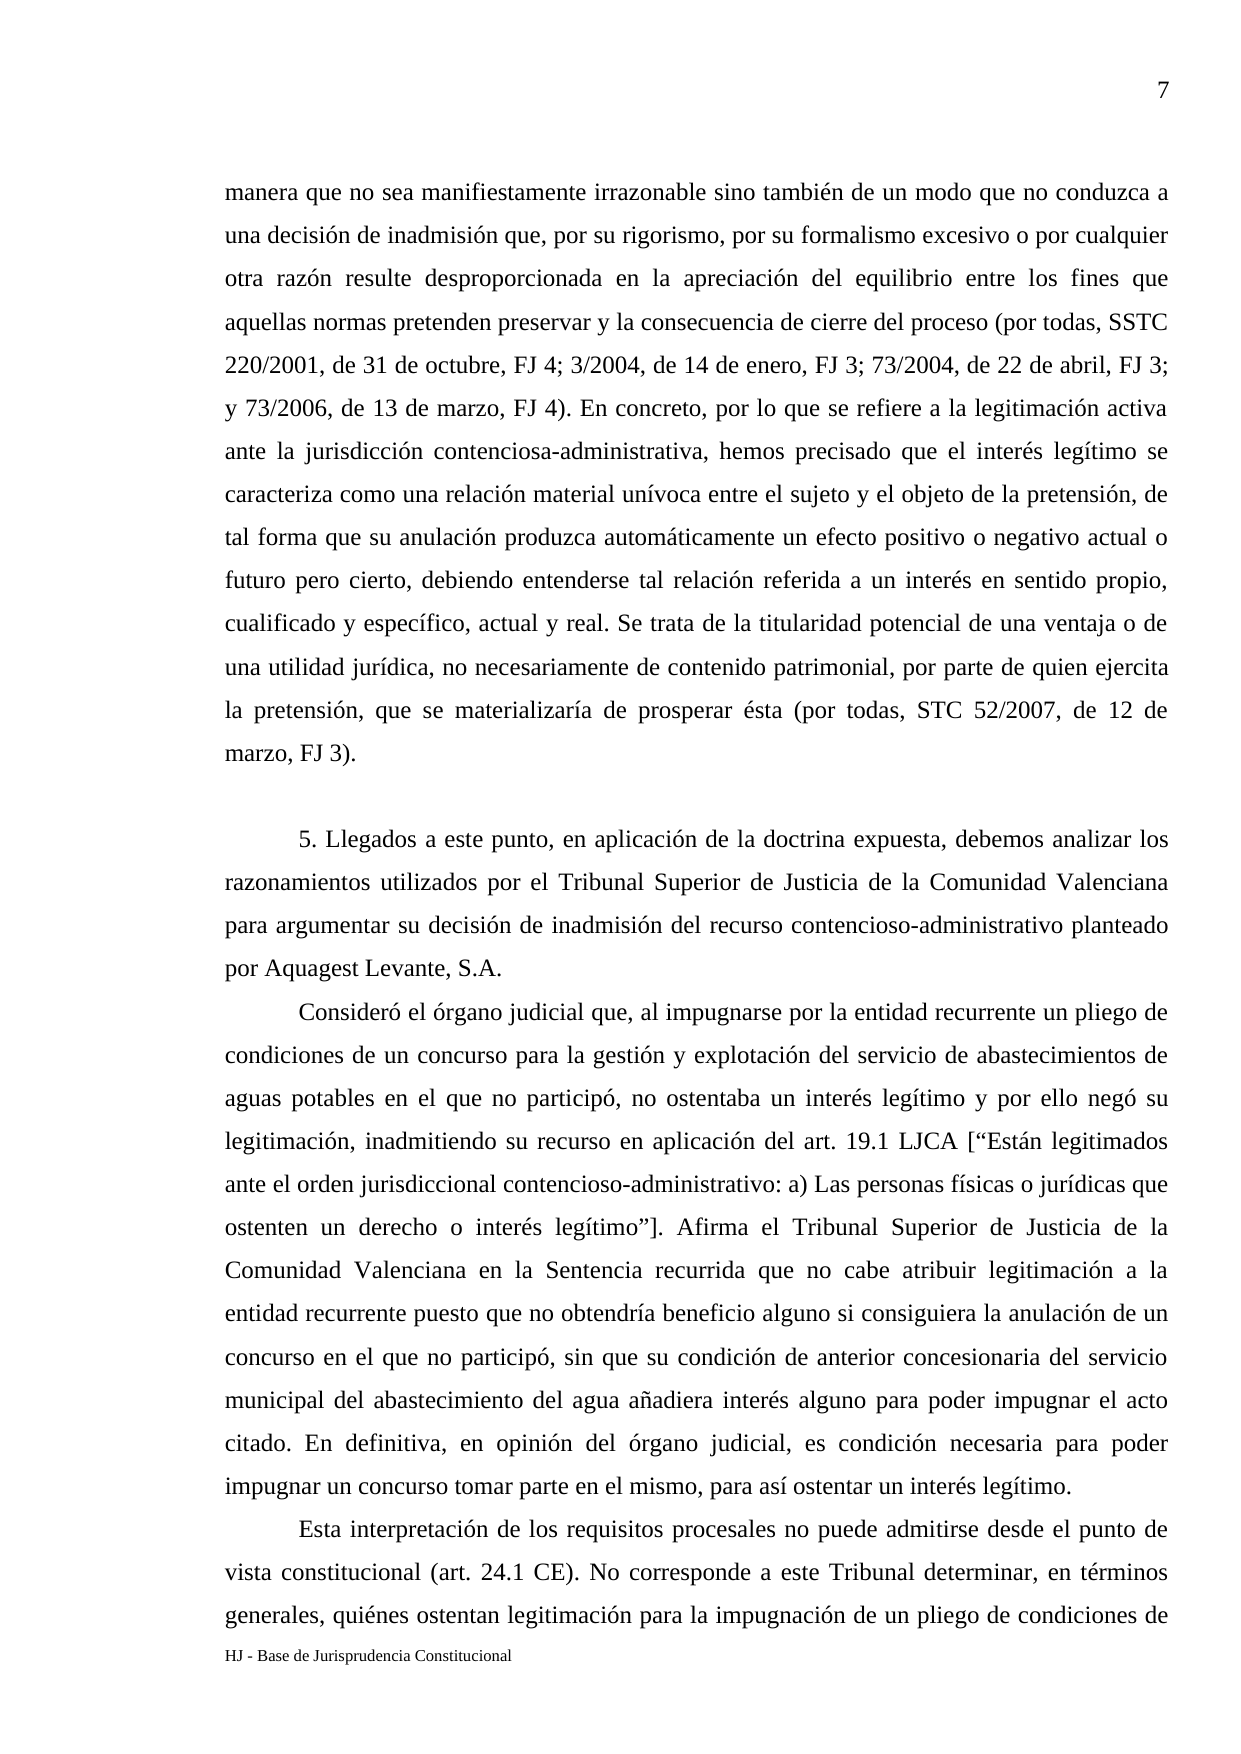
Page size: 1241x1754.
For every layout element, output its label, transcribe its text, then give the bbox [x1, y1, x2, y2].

text 5. Llegados a este punto, en aplicación de la doctrina expuesta, debemos analizar los razonamientos utilizados por el Tribunal Superior de Justicia de la Comunidad Valenciana para argumentar su decisión de inadmisión del recurso contencioso-administrativo planteado por Aquagest Levante, S.A. [224, 824, 1169, 982]
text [224, 177, 1169, 767]
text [224, 1514, 1169, 1629]
text Consideró el órgano judicial que, al impugnarse por la entidad recurrente un pliego de condiciones de un concurso para la gestión y explotación del servicio de abastecimientos de aguas potables en el que no participó, no ostentaba un interés legítimo y por ello negó su legitimación, inadmitiendo su recurso en aplicación del art. 19.1 LJCA [“Están legitimados ante el orden jurisdiccional contencioso-administrativo: a) Las personas físicas o jurídicas que ostenten un derecho o interés legítimo”]. Afirma el Tribunal Superior de Justicia de la Comunidad Valenciana en la Sentencia recurrida que no cabe atribuir legitimación a la entidad recurrente puesto que no obtendría beneficio alguno si consiguiera la anulación de un concurso en el que no participó, sin que su condición de anterior concesionaria del servicio municipal del abastecimiento del agua añadiera interés alguno para poder impugnar el acto citado. En definitiva, en opinión del órgano judicial, es condición necesaria para poder impugnar un concurso tomar parte en el mismo, para así ostentar un interés legítimo. [224, 997, 1169, 1500]
